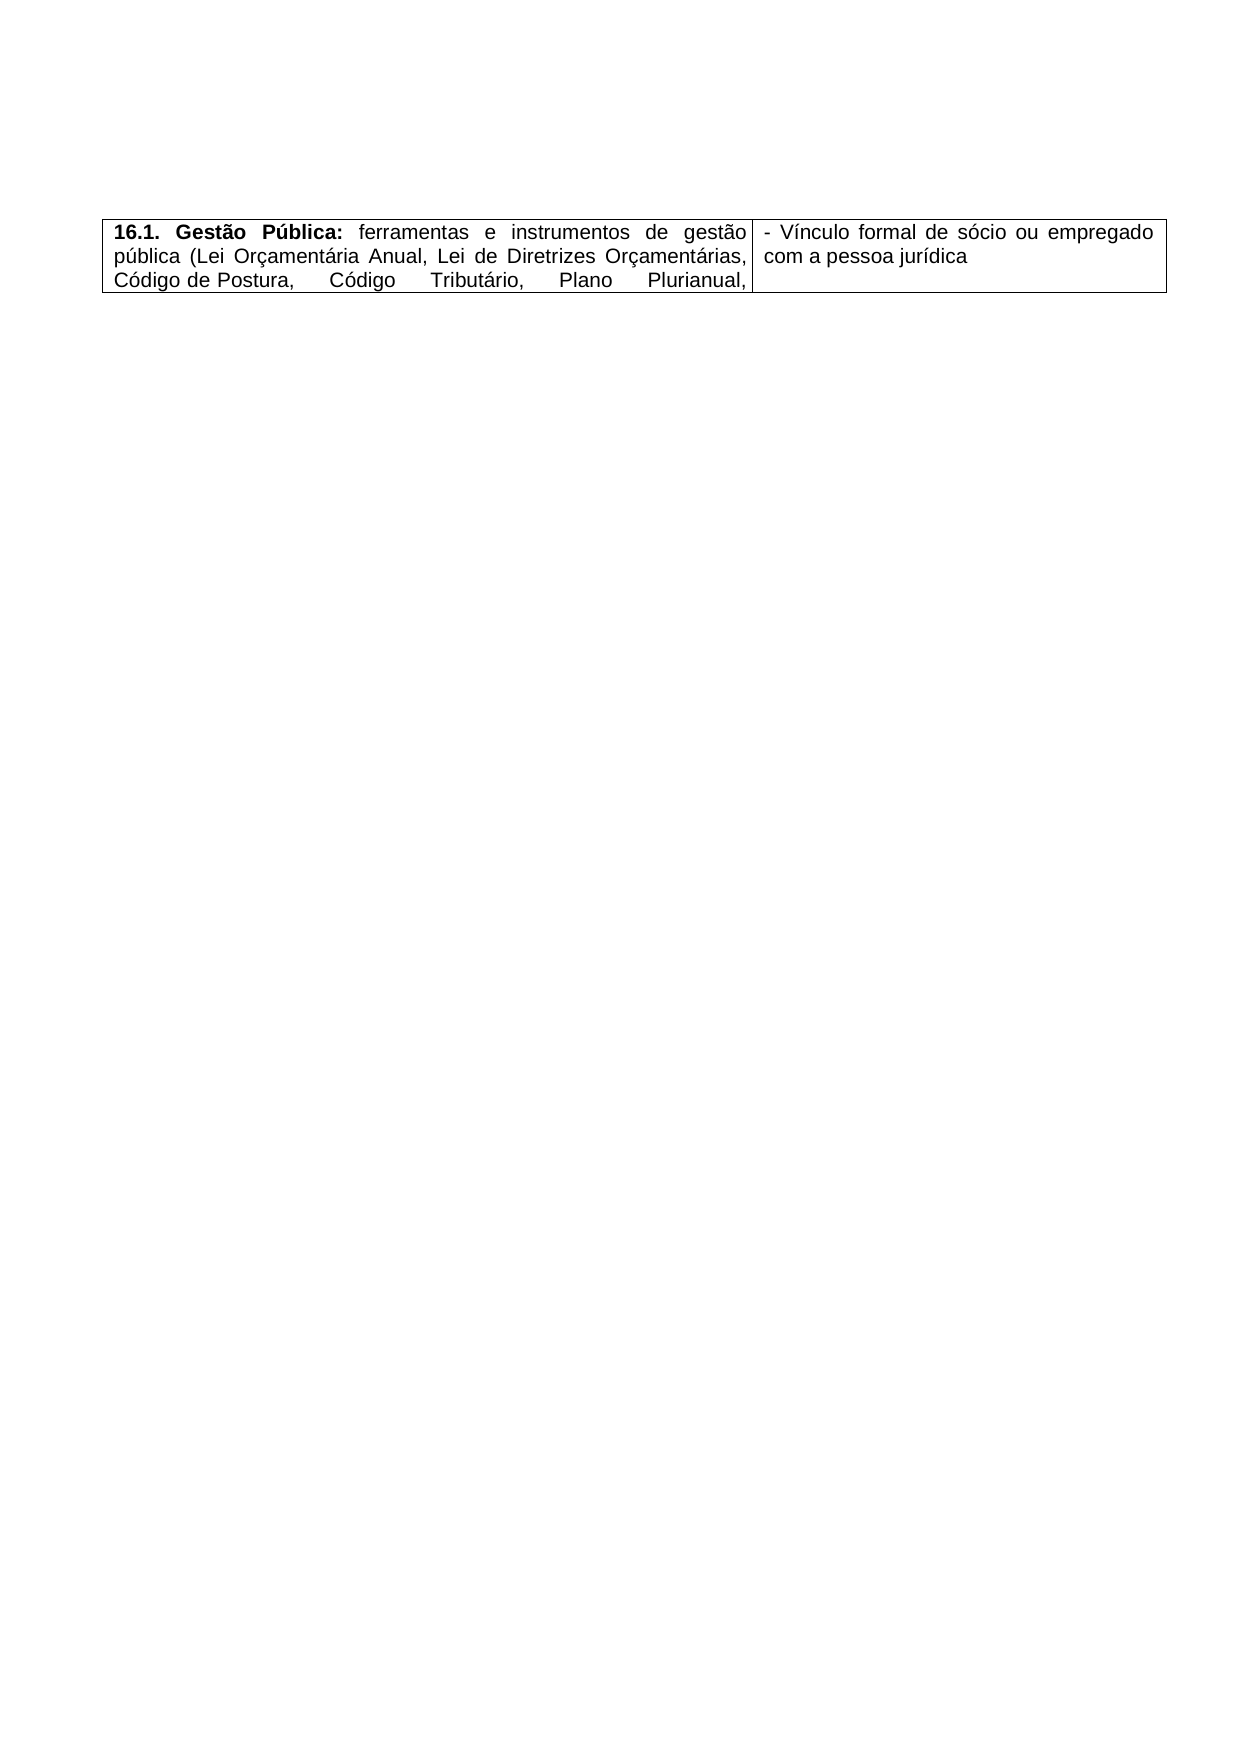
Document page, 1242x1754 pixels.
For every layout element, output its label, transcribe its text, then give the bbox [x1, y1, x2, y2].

table_cell - Vínculo formal de sócio ou empregado com a pessoa jurídica [753, 220, 1166, 292]
table_cell 16.1. Gestão Pública: ferramentas e instrumentos de gestão pública (Lei Orçamentária Anual, Lei de Diretrizes Orçamentárias, Código de Postura, Código Tributário, Plano Plurianual, Lei de [103, 220, 752, 292]
